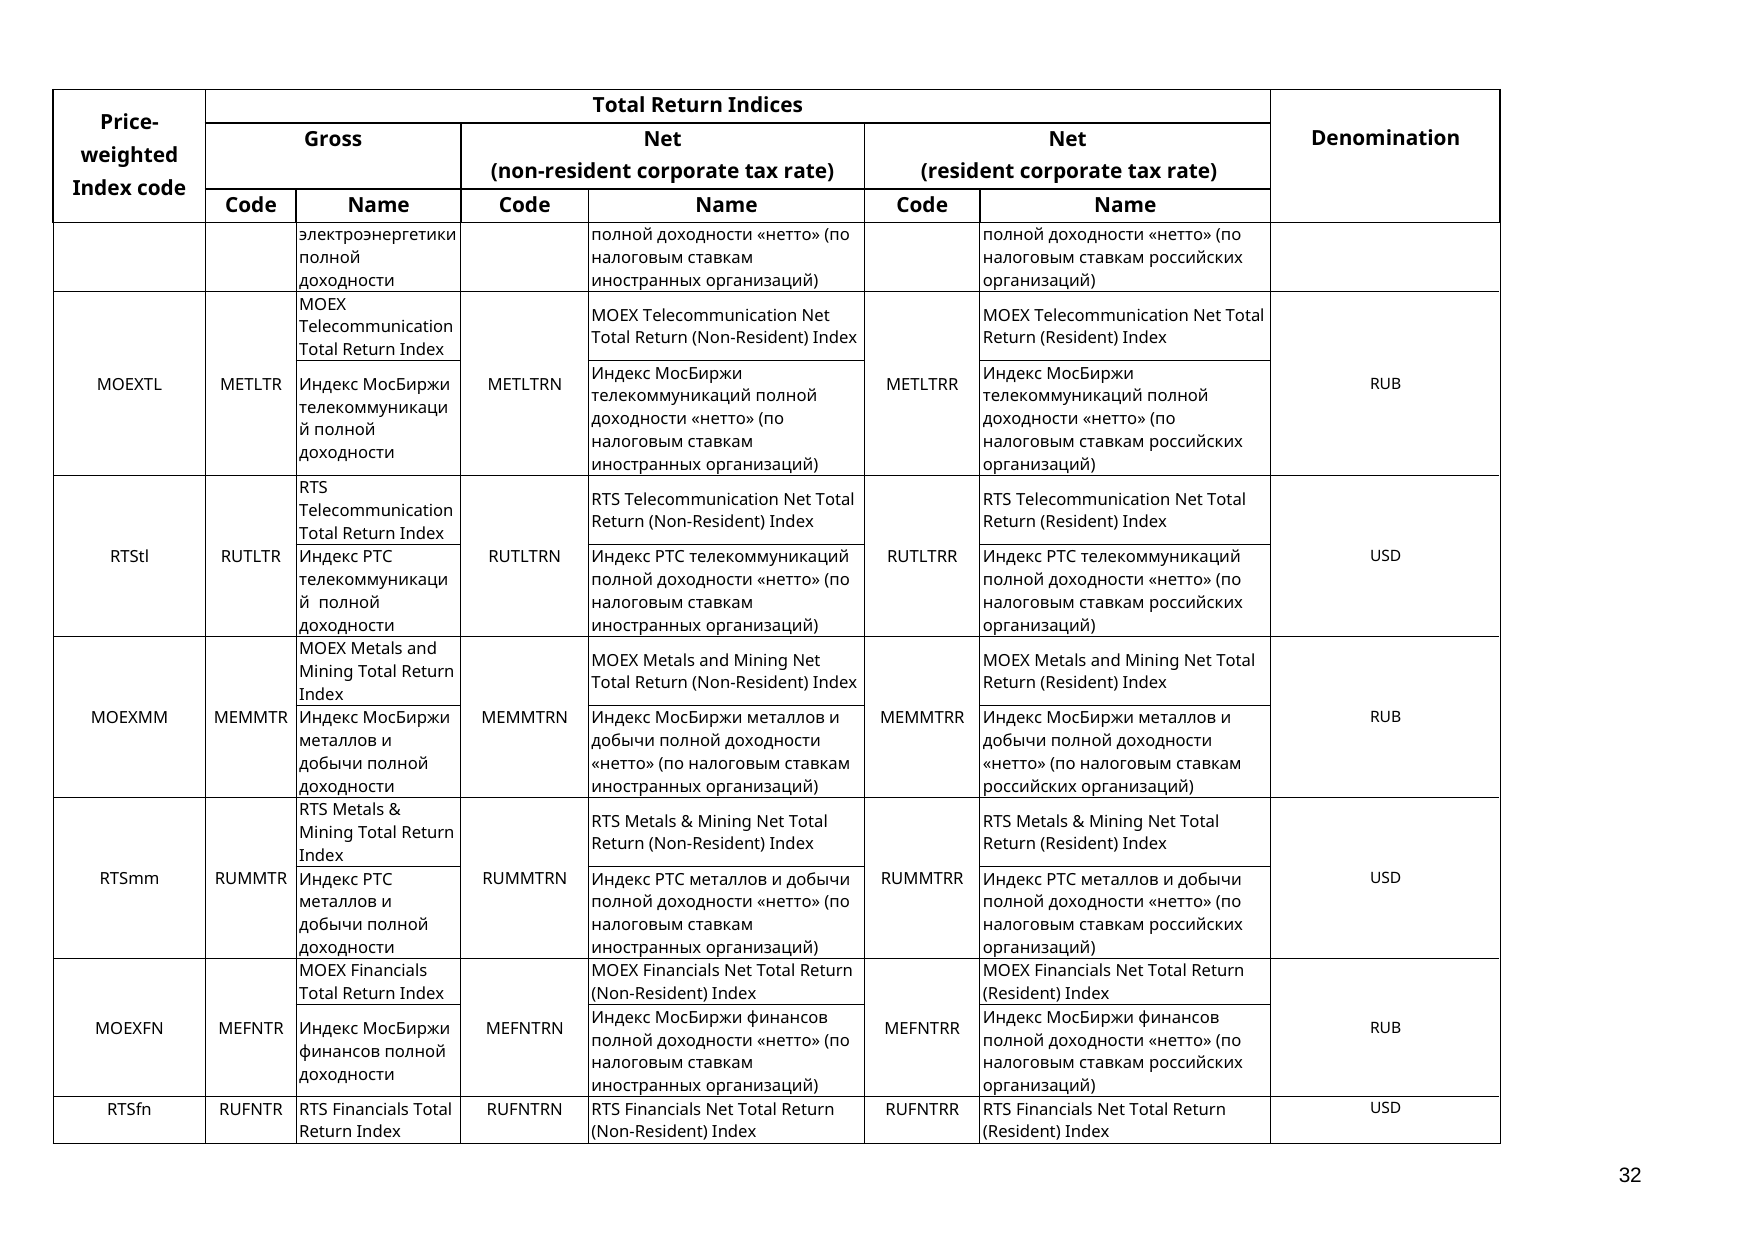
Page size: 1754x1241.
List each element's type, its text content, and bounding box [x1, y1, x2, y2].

table_cell MOEX Financials Net Total Return (Non-Resident) Index [589, 959, 864, 1004]
table_cell Gross [206, 124, 460, 188]
table_cell Индекс МосБиржи финансов полной доходности «нетто» (по налоговым ставкам российских организаций) [980, 1005, 1270, 1096]
table_cell MOEX Telecommunication Net Total Return (Non-Resident) Index [589, 292, 864, 360]
table_cell MOEXTL [54, 292, 205, 475]
table_cell RUMMTRN [461, 798, 588, 958]
table_cell RTS Telecommunication Total Return Index [297, 476, 460, 544]
table_cell Индекс МосБиржи телекоммуникаций полной доходности «нетто» (по налоговым ставкам иностранных организаций) [589, 361, 864, 475]
table_cell Индекс РТС металлов и добычи полной доходности [297, 867, 460, 958]
table_header Total Return Indices [206, 90, 1270, 122]
table_header Denomination [1271, 90, 1499, 222]
table_cell METLTRN [461, 292, 588, 475]
table_cell RTS Metals & Mining Net Total Return (Resident) Index [980, 798, 1270, 866]
table_cell USD [1271, 475, 1500, 636]
table_cell Индекс МосБиржи телекоммуникаций полной доходности [297, 361, 460, 475]
table_cell MEFNTRR [865, 959, 979, 1096]
table_cell Индекс РТС электроэнергетики полной доходности [297, 223, 460, 291]
table_cell MEMMTRN [461, 637, 588, 797]
table_cell Name [981, 190, 1270, 222]
table_cell Net (resident corporate tax rate) [865, 124, 1270, 188]
table_cell MEMMTR [206, 637, 296, 797]
table_cell USD [1271, 797, 1500, 958]
table_cell MOEX Financials Net Total Return (Resident) Index [980, 959, 1270, 1004]
table_cell MOEX Telecommunication Net Total Return (Resident) Index [980, 292, 1270, 360]
table_cell MEFNTR [206, 959, 296, 1096]
table_cell MEFNTRN [461, 959, 588, 1096]
table_cell MOEXMM [54, 637, 205, 797]
table_cell RUTLTRR [865, 476, 979, 636]
table_cell RTS Financials Total Return Index [297, 1097, 460, 1143]
table_cell RTS Financials Net Total Return (Non-Resident) Index [589, 1097, 864, 1143]
table_cell RUTLTRN [461, 476, 588, 636]
table_cell MOEX Metals and Mining Total Return Index [297, 637, 460, 705]
table_cell Индекс МосБиржи металлов и добычи полной доходности «нетто» (по налоговым ставкам иностранных организаций) [589, 706, 864, 797]
table_cell Индекс МосБиржи металлов и добычи полной доходности [297, 706, 460, 797]
table_cell MOEX Metals and Mining Net Total Return (Non-Resident) Index [589, 637, 864, 705]
table_cell RUTLTR [206, 476, 296, 636]
table_cell RTStl [54, 476, 205, 636]
table_cell Индекс РТС электроэнергетики полной доходности «нетто» (по налоговым ставкам иностранных организаций) [589, 223, 864, 291]
table_cell MEMMTRR [865, 637, 979, 797]
table_cell Индекс РТС телекоммуникаций полной доходности [297, 545, 460, 636]
table_cell RUB [1271, 636, 1500, 797]
table_cell Code [462, 190, 588, 222]
table_cell RTSmm [54, 798, 205, 958]
table_cell RTS Telecommunication Net Total Return (Resident) Index [980, 476, 1270, 544]
table_cell RUMMTR [206, 798, 296, 958]
table_cell RTS Financials Net Total Return (Resident) Index [980, 1097, 1270, 1143]
table_cell METLTR [206, 292, 296, 475]
table_cell RUFNTR [206, 1097, 296, 1143]
table_cell RUB [1271, 291, 1500, 475]
table_cell MOEXFN [54, 959, 205, 1096]
table_cell Code [206, 190, 295, 222]
table_cell RTSfn [54, 1097, 205, 1143]
table_cell Индекс РТС электроэнергетики полной доходности «нетто» (по налоговым ставкам российских организаций) [980, 223, 1270, 291]
table_cell RUB [1271, 958, 1500, 1096]
table_cell Индекс МосБиржи финансов полной доходности [297, 1005, 460, 1096]
table_cell Индекс МосБиржи телекоммуникаций полной доходности «нетто» (по налоговым ставкам российских организаций) [980, 361, 1270, 475]
table_cell RTS Telecommunication Net Total Return (Non-Resident) Index [589, 476, 864, 544]
table_cell USD [1271, 1096, 1500, 1143]
table_cell Индекс РТС телекоммуникаций полной доходности «нетто» (по налоговым ставкам российских организаций) [980, 545, 1270, 636]
table_cell RUFNTRR [865, 1097, 979, 1143]
table_cell Индекс РТС металлов и добычи полной доходности «нетто» (по налоговым ставкам иностранных организаций) [589, 867, 864, 958]
table_cell MOEX Telecommunication Total Return Index [297, 292, 460, 360]
table_cell RUFNTRN [461, 1097, 588, 1143]
table_cell Name [297, 190, 460, 222]
table_cell Индекс МосБиржи металлов и добычи полной доходности «нетто» (по налоговым ставкам российских организаций) [980, 706, 1270, 797]
table_cell Индекс РТС телекоммуникаций полной доходности «нетто» (по налоговым ставкам иностранных организаций) [589, 545, 864, 636]
table_cell RTS Metals & Mining Net Total Return (Non-Resident) Index [589, 798, 864, 866]
table_cell RTS Metals & Mining Total Return Index [297, 798, 460, 866]
table_cell Name [589, 190, 864, 222]
table_cell MOEX Metals and Mining Net Total Return (Resident) Index [980, 637, 1270, 705]
table_cell Индекс РТС металлов и добычи полной доходности «нетто» (по налоговым ставкам российских организаций) [980, 867, 1270, 958]
table_cell METLTRR [865, 292, 979, 475]
table_cell Code [865, 190, 979, 222]
table_cell Net (non-resident corporate tax rate) [462, 124, 864, 188]
table_cell RUMMTRR [865, 798, 979, 958]
table_cell Индекс МосБиржи финансов полной доходности «нетто» (по налоговым ставкам иностранных организаций) [589, 1005, 864, 1096]
table_cell MOEX Financials Total Return Index [297, 959, 460, 1004]
table_header Price-weighted Index code [54, 90, 205, 222]
